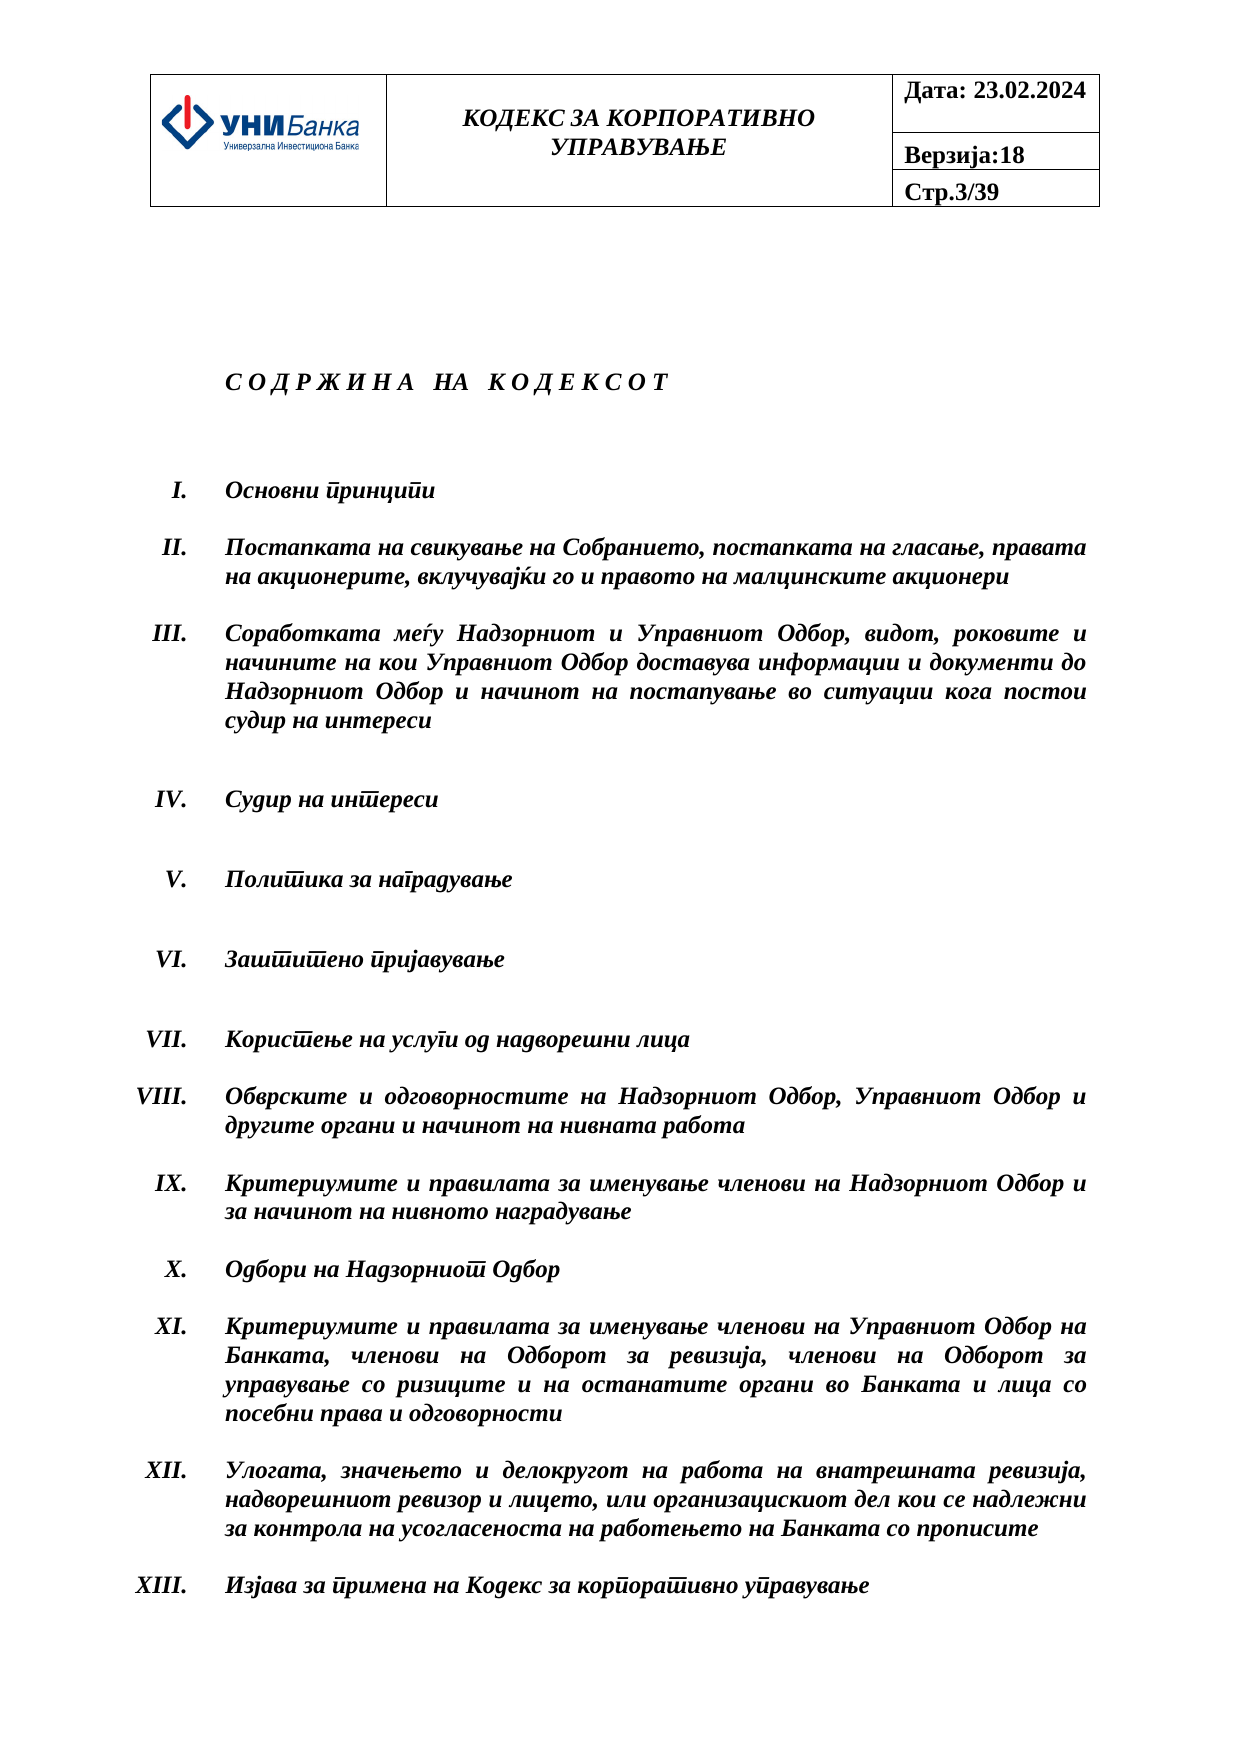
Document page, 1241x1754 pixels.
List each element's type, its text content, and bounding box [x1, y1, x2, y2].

text С О Д Р Ж И Н А НА К О Д Е К С О Т [150, 367, 1090, 396]
list Изјава за примена на Кодекс за корпоративно управување [187, 1570, 1090, 1599]
list Одбори на Надзорниот Одбор [187, 1254, 1090, 1283]
list Соработката меѓу Надзорниот и Управниот Одбор, видот, роковите и начините на кои Управниот Одбор доставува информации и документи до Надзорниот Одбор и начинот на постапување во ситуации кога постои судир на интереси [187, 618, 1090, 733]
list Судир на интереси [187, 784, 1090, 813]
list Улогата, значењето и делокругот на работа на внатрешната ревизија, надворешниот ревизор и лицето, или организацискиот дел кои се надлежни за контрола на усогласеноста на работењето на Банката со прописите [187, 1455, 1090, 1541]
picture [161, 95, 359, 151]
list Критериумите и правилата за именување членови на Надзорниот Одбор и за начинот на нивното наградување [187, 1168, 1090, 1225]
list Политика за наградување [187, 864, 1090, 893]
list Основни принципи [187, 475, 1090, 503]
list Заштитено пријавување [187, 944, 1090, 973]
list Обврските и одговорностите на Надзорниот Одбор, Управниот Одбор и другите органи и начинот на нивната работа [187, 1081, 1090, 1139]
list Постапката на свикување на Собранието, постапката на гласање, правата на акционерите, вклучувајќи го и правото на малцинските акционери [187, 532, 1090, 590]
list Користење на услуги од надворешни лица [187, 1024, 1090, 1053]
list Критериумите и правилата за именување членови на Управниот Одбор на Банката, членови на Одборот за ревизија, членови на Одборот за управување со ризиците и на останатите органи во Банката и лица со посебни права и одговорности [187, 1311, 1090, 1426]
